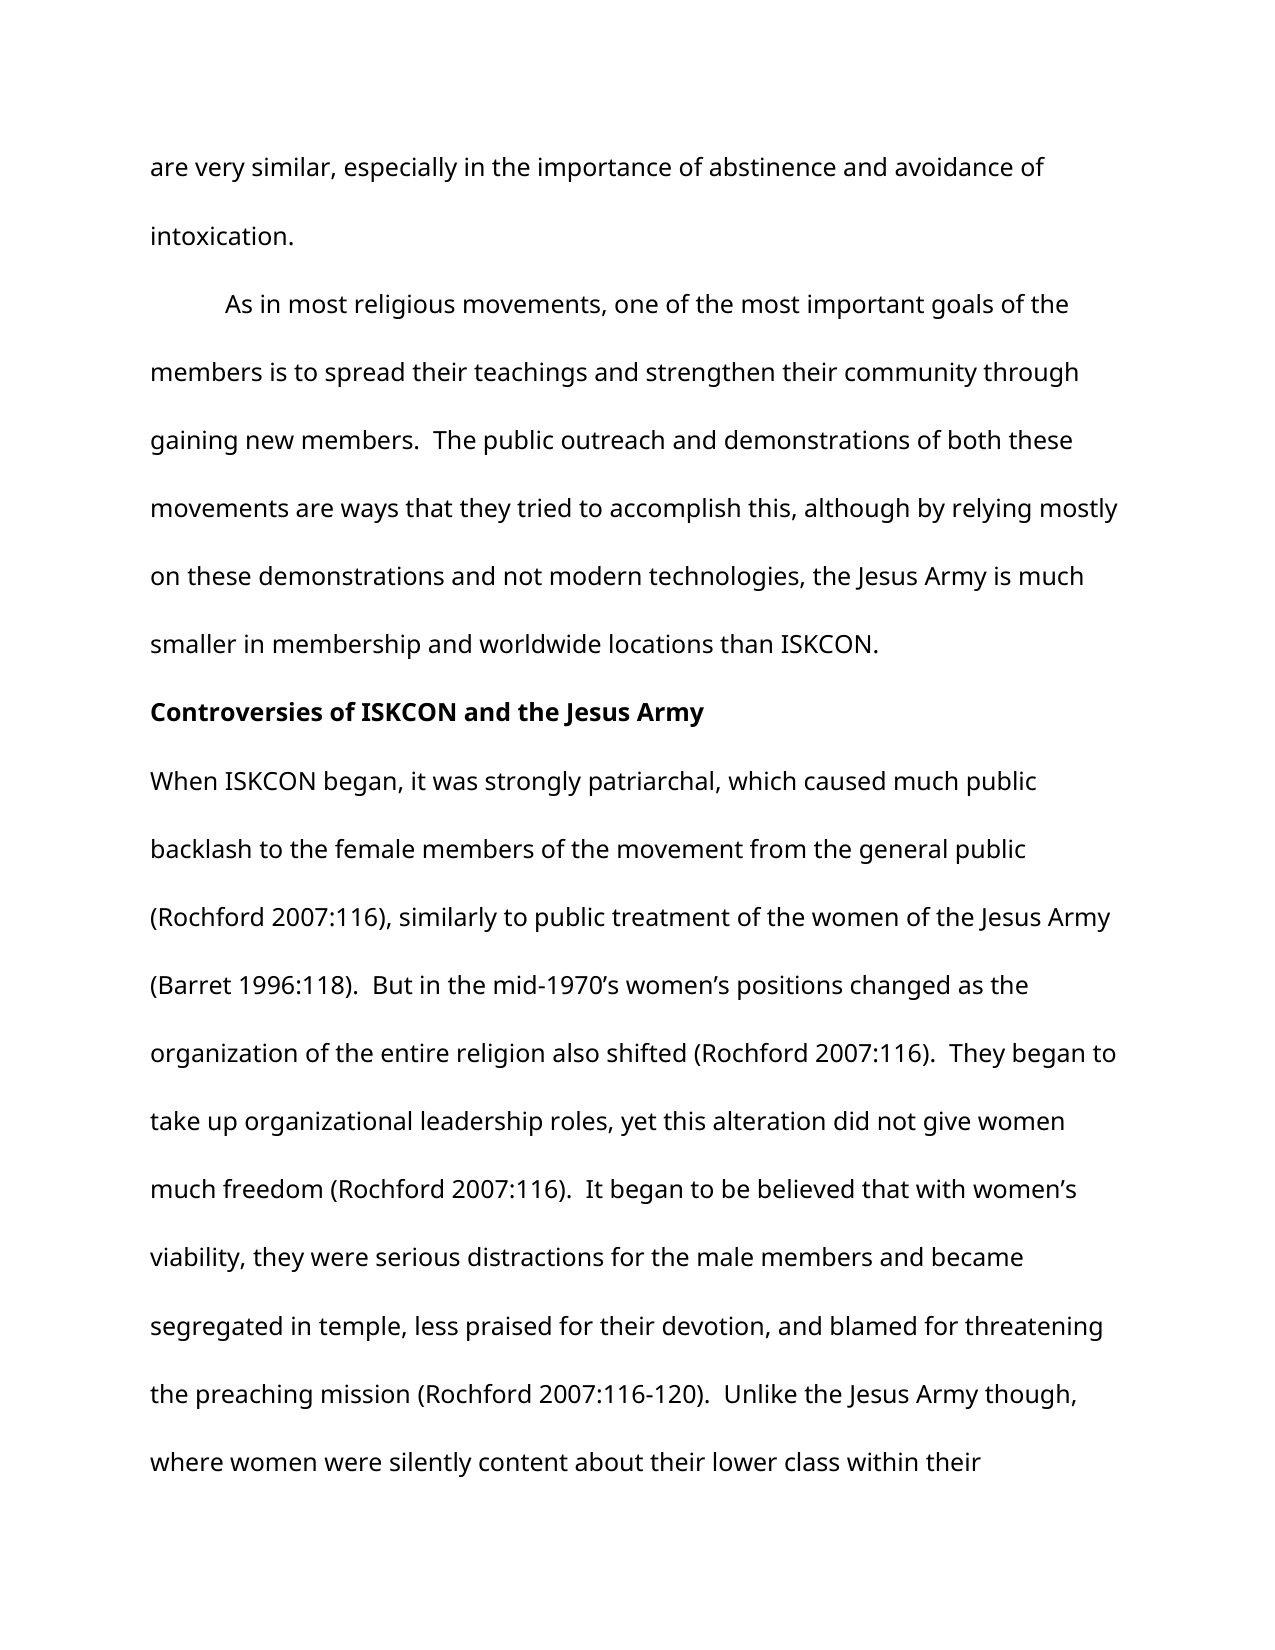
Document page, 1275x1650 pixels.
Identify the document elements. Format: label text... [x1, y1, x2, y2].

text Controversies of ISKCON and the Jesus Army [150, 695, 1125, 729]
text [150, 150, 1125, 252]
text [150, 763, 1125, 1478]
text As in most religious movements, one of the most important goals of the members is to spread their teachings and strengthen their community through gaining new members. The public outreach and demonstrations of both these movements are ways that they tried to accomplish this, although by relying mostly on these demonstrations and not modern technologies, the Jesus Army is much smaller in membership and worldwide locations than ISKCON. [150, 286, 1125, 661]
